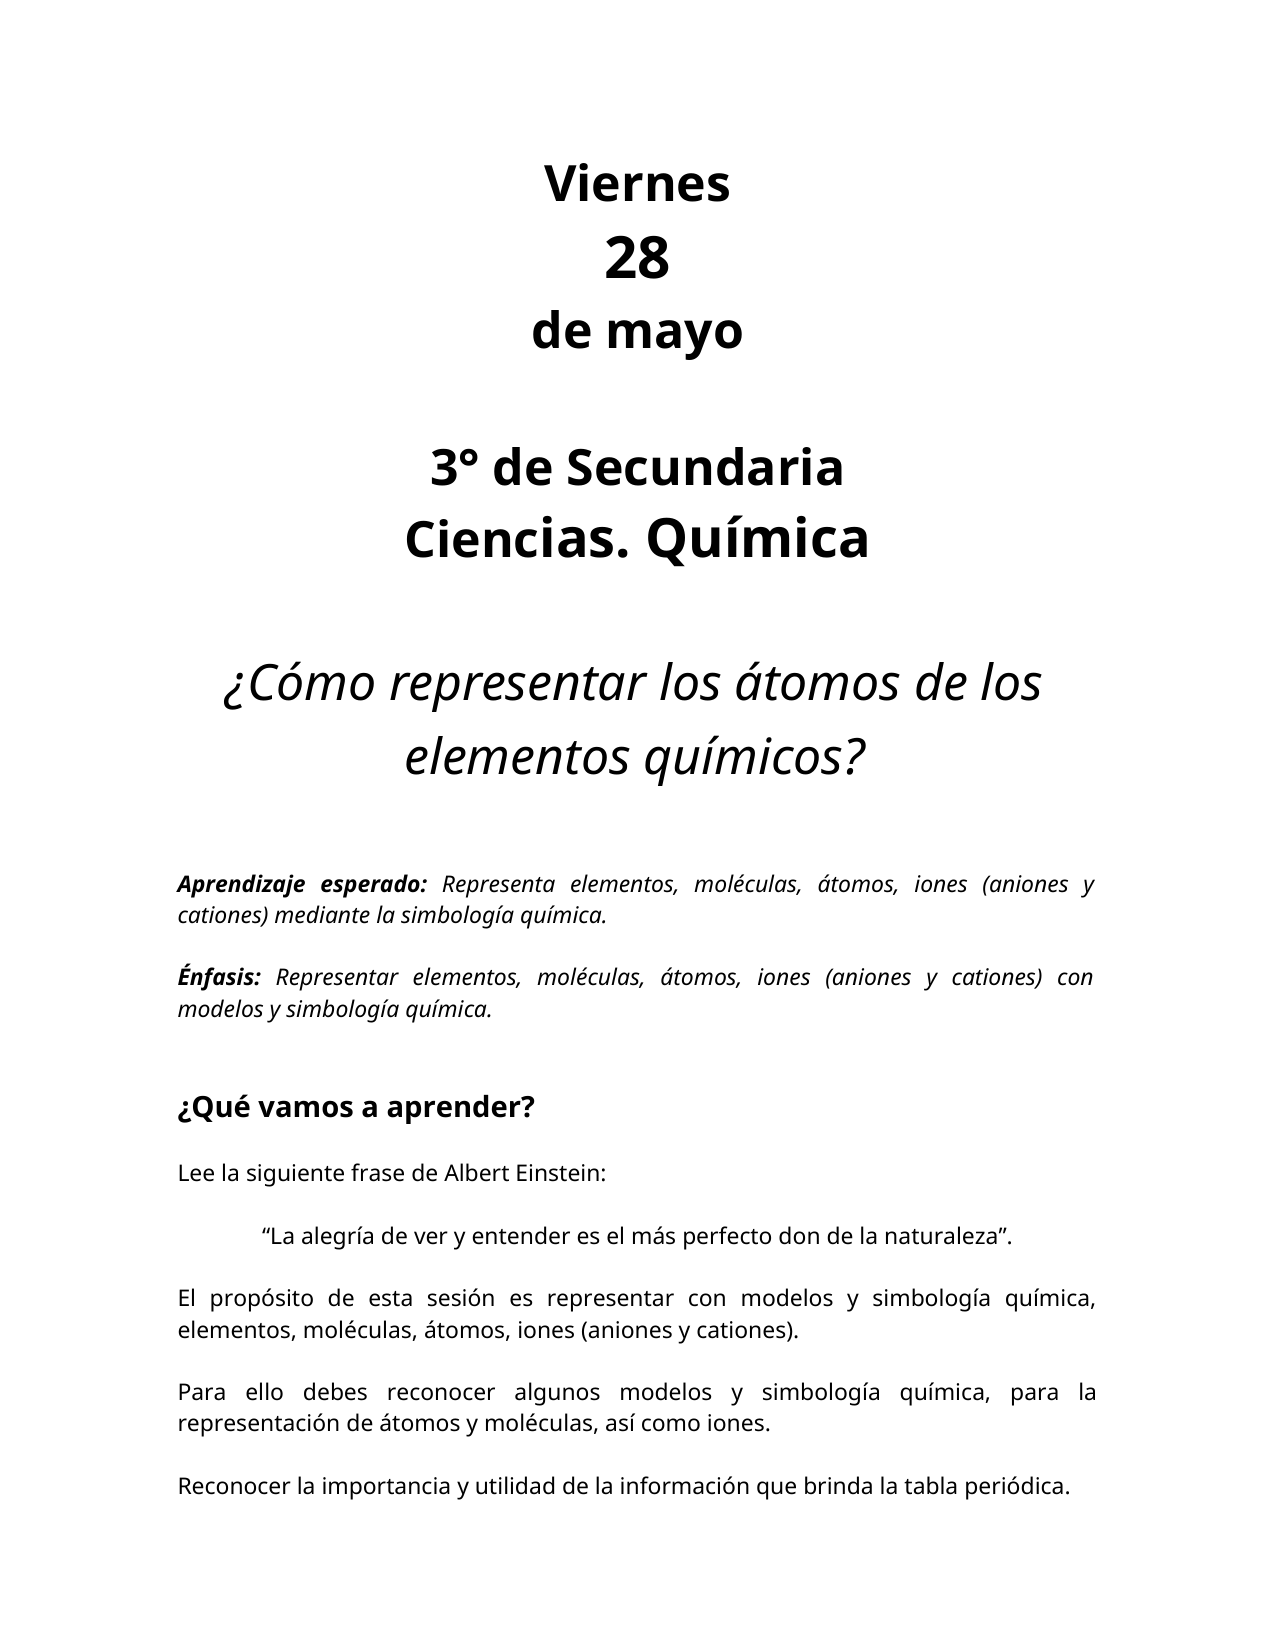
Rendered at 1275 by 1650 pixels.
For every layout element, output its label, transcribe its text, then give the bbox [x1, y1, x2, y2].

text Énfasis: Representar elementos, moléculas, átomos, iones (aniones y cationes) con modelos y simbología química. [177, 961, 1098, 1024]
text Reconocer la importancia y utilidad de la información que brinda la tabla periódica. [177, 1470, 1098, 1501]
text El propósito de esta sesión es representar con modelos y simbología química, elementos, moléculas, átomos, iones (aniones y cationes). [177, 1282, 1098, 1345]
text Ciencias. Química [177, 499, 1098, 573]
text ¿Qué vamos a aprender? [177, 1086, 1098, 1126]
text “La alegría de ver y entender es el más perfecto don de la naturaleza”. [177, 1220, 1098, 1251]
text Aprendizaje esperado: Representa elementos, moléculas, átomos, iones (aniones y cationes) mediante la simbología química. [177, 868, 1098, 930]
text Lee la siguiente frase de Albert Einstein: [177, 1157, 1098, 1188]
text 28 [177, 216, 1098, 295]
text Viernes [177, 148, 1098, 216]
text de mayo [177, 295, 1098, 363]
text Para ello debes reconocer algunos modelos y simbología química, para la representación de átomos y moléculas, así como iones. [177, 1376, 1098, 1438]
text 3° de Secundaria [177, 431, 1098, 499]
text ¿Cómo representar los átomos de los elementos químicos? [177, 647, 1098, 789]
